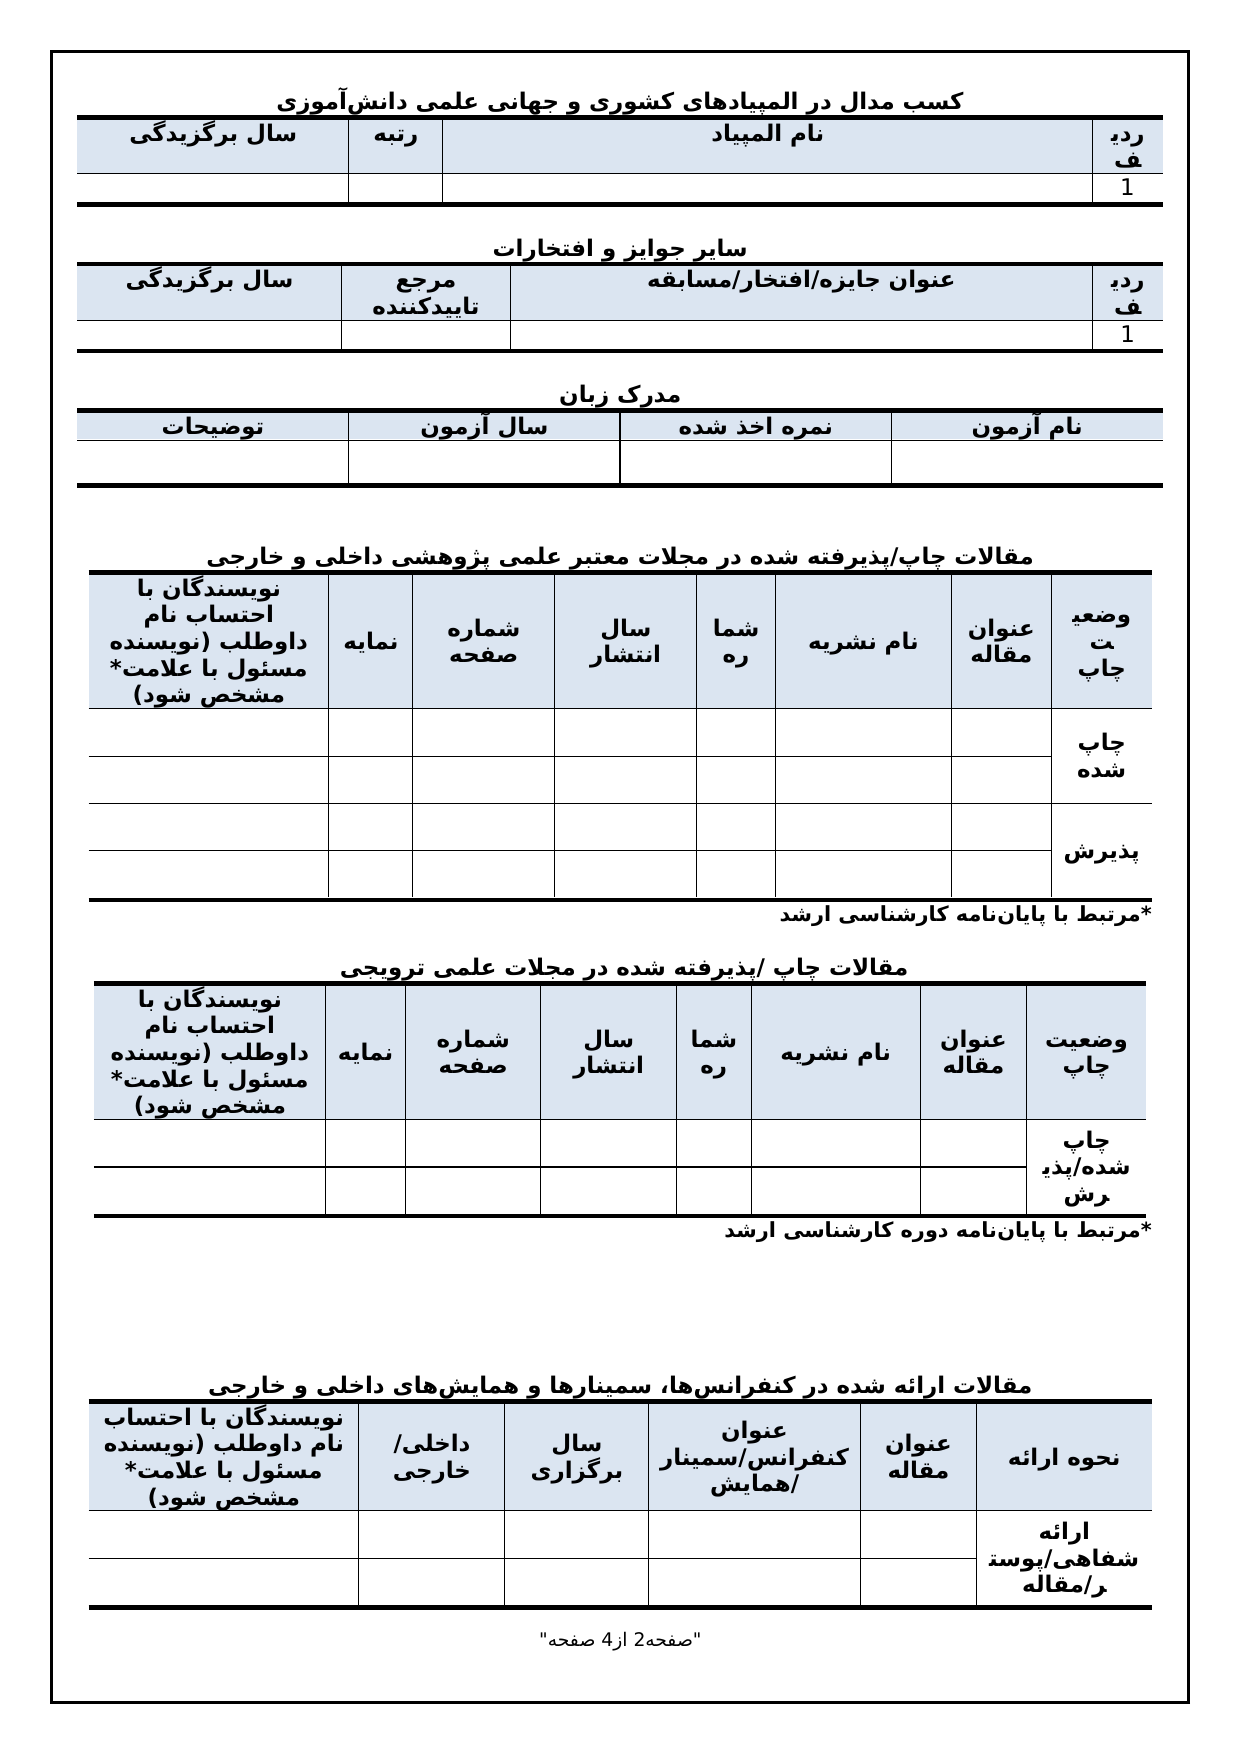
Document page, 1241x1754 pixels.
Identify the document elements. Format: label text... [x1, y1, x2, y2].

table_header سال انتشار [541, 986, 676, 1119]
table_cell [349, 174, 442, 202]
table_header ردیف [1093, 120, 1163, 173]
table_header عنوان کنفرانس/سمینار/همایش [649, 1404, 860, 1510]
table_cell [329, 757, 412, 803]
text *مرتبط با پایان‌نامه دوره کارشناسی ارشد [88, 1218, 1152, 1243]
table_header سال برگزیدگی [77, 120, 348, 173]
table_header نمره اخذ شده [621, 413, 891, 439]
table_cell پذیرش [1052, 804, 1152, 897]
table_cell [94, 1168, 325, 1214]
table_header نام المپیاد [443, 120, 1092, 173]
table_cell [413, 804, 554, 850]
table_cell [359, 1511, 504, 1558]
table_cell [861, 1559, 976, 1605]
text مقالات ارائه شده در کنفرانس‌ها، سمینارها و همایش‌های داخلی و خارجی [88, 1372, 1152, 1399]
table_cell [861, 1511, 976, 1558]
table_header سال برگزیدگی [77, 266, 341, 320]
table_header نام نشریه [752, 986, 920, 1119]
text مدرک زبان [88, 381, 1152, 408]
table_cell [697, 709, 775, 756]
text سایر جوایز و افتخارات [88, 235, 1152, 262]
table_header وضعیت چاپ [1052, 575, 1152, 708]
table_header نویسندگان با احتساب نام داوطلب (نویسنده مسئول با علامت* مشخص شود) [89, 1404, 358, 1510]
table_header ردیف [1093, 266, 1163, 320]
table_cell [541, 1168, 676, 1214]
table_cell چاپ شده/پذیرش [1027, 1120, 1146, 1214]
table_header عنوان مقاله [952, 575, 1051, 708]
table_header نمایه [326, 986, 405, 1119]
table_cell [326, 1168, 405, 1214]
table_cell [329, 851, 412, 897]
text مقالات چاپ/پذیرفته شده در مجلات معتبر علمی پژوهشی داخلی و خارجی [88, 543, 1152, 570]
text *مرتبط با پایان‌نامه کارشناسی ارشد [88, 902, 1152, 926]
text مقالات چاپ /پذیرفته شده در مجلات علمی ترویجی [88, 954, 1152, 981]
table_header سال آزمون [349, 413, 619, 439]
table_cell [329, 804, 412, 850]
table_cell [921, 1168, 1026, 1214]
table_cell [952, 709, 1051, 756]
table_header نمایه [329, 575, 412, 708]
table_header مرجع تاییدکننده [342, 266, 510, 320]
table_header نام آزمون [892, 413, 1163, 439]
table_cell [413, 709, 554, 756]
table_cell [752, 1120, 920, 1166]
table_header سال برگزاری [505, 1404, 648, 1510]
table_cell چاپ شده [1052, 709, 1152, 803]
table_header نویسندگان با احتساب نام داوطلب (نویسنده مسئول با علامت* مشخص شود) [89, 575, 328, 708]
table_cell [359, 1559, 504, 1605]
table_cell [649, 1559, 860, 1605]
table_header شماره [677, 986, 751, 1119]
table_cell [413, 851, 554, 897]
table_cell [413, 757, 554, 803]
table_cell ارائه شفاهی/پوستر/مقاله [977, 1511, 1152, 1605]
table_cell [952, 804, 1051, 850]
table_cell [89, 804, 328, 850]
table_cell [892, 441, 1163, 483]
table_header توضیحات [77, 413, 348, 439]
table_header وضعیت چاپ [1027, 986, 1146, 1119]
table_cell 1 [1093, 174, 1163, 202]
table_cell [697, 757, 775, 803]
table_header نام نشریه [776, 575, 951, 708]
table_header شماره صفحه [406, 986, 540, 1119]
table_cell [677, 1120, 751, 1166]
table_cell [621, 441, 891, 483]
table_header عنوان مقاله [861, 1404, 976, 1510]
table_cell [89, 709, 328, 756]
table_header رتبه [349, 120, 442, 173]
table_cell [89, 851, 328, 897]
table_cell [511, 321, 1092, 349]
table_header نویسندگان با احتساب نام داوطلب (نویسنده مسئول با علامت* مشخص شود) [94, 986, 325, 1119]
table_cell [505, 1511, 648, 1558]
table_header عنوان جایزه/افتخار/مسابقه [511, 266, 1092, 320]
table_header شماره صفحه [413, 575, 554, 708]
table_cell [406, 1120, 540, 1166]
table_cell [326, 1120, 405, 1166]
table_cell [349, 441, 619, 483]
table_cell [329, 709, 412, 756]
table_cell [555, 709, 696, 756]
table_cell [342, 321, 510, 349]
table_cell [555, 757, 696, 803]
text کسب مدال در المپیادهای کشوری و جهانی علمی دانش‌آموزی [88, 88, 1152, 115]
table_header شماره [697, 575, 775, 708]
table_header داخلی/خارجی [359, 1404, 504, 1510]
table_cell [952, 851, 1051, 897]
table_cell [505, 1559, 648, 1605]
table_cell [555, 804, 696, 850]
table_cell [555, 851, 696, 897]
table_cell [77, 321, 341, 349]
table_cell [776, 709, 951, 756]
table_cell [94, 1120, 325, 1166]
table_header نحوه ارائه [977, 1404, 1152, 1510]
table_cell [77, 174, 348, 202]
table_cell [776, 757, 951, 803]
table_cell [697, 804, 775, 850]
table_cell [77, 441, 348, 483]
table_cell [921, 1120, 1026, 1166]
table_cell [89, 1511, 358, 1558]
table_cell [89, 757, 328, 803]
table_header سال انتشار [555, 575, 696, 708]
table_cell [776, 804, 951, 850]
table_cell [752, 1168, 920, 1214]
table_header عنوان مقاله [921, 986, 1026, 1119]
table_cell [443, 174, 1092, 202]
table_cell [677, 1168, 751, 1214]
table_cell 1 [1093, 321, 1163, 349]
table_cell [649, 1511, 860, 1558]
table_cell [406, 1168, 540, 1214]
table_cell [541, 1120, 676, 1166]
table_cell [776, 851, 951, 897]
table_cell [89, 1559, 358, 1605]
table_cell [952, 757, 1051, 803]
table_cell [697, 851, 775, 897]
